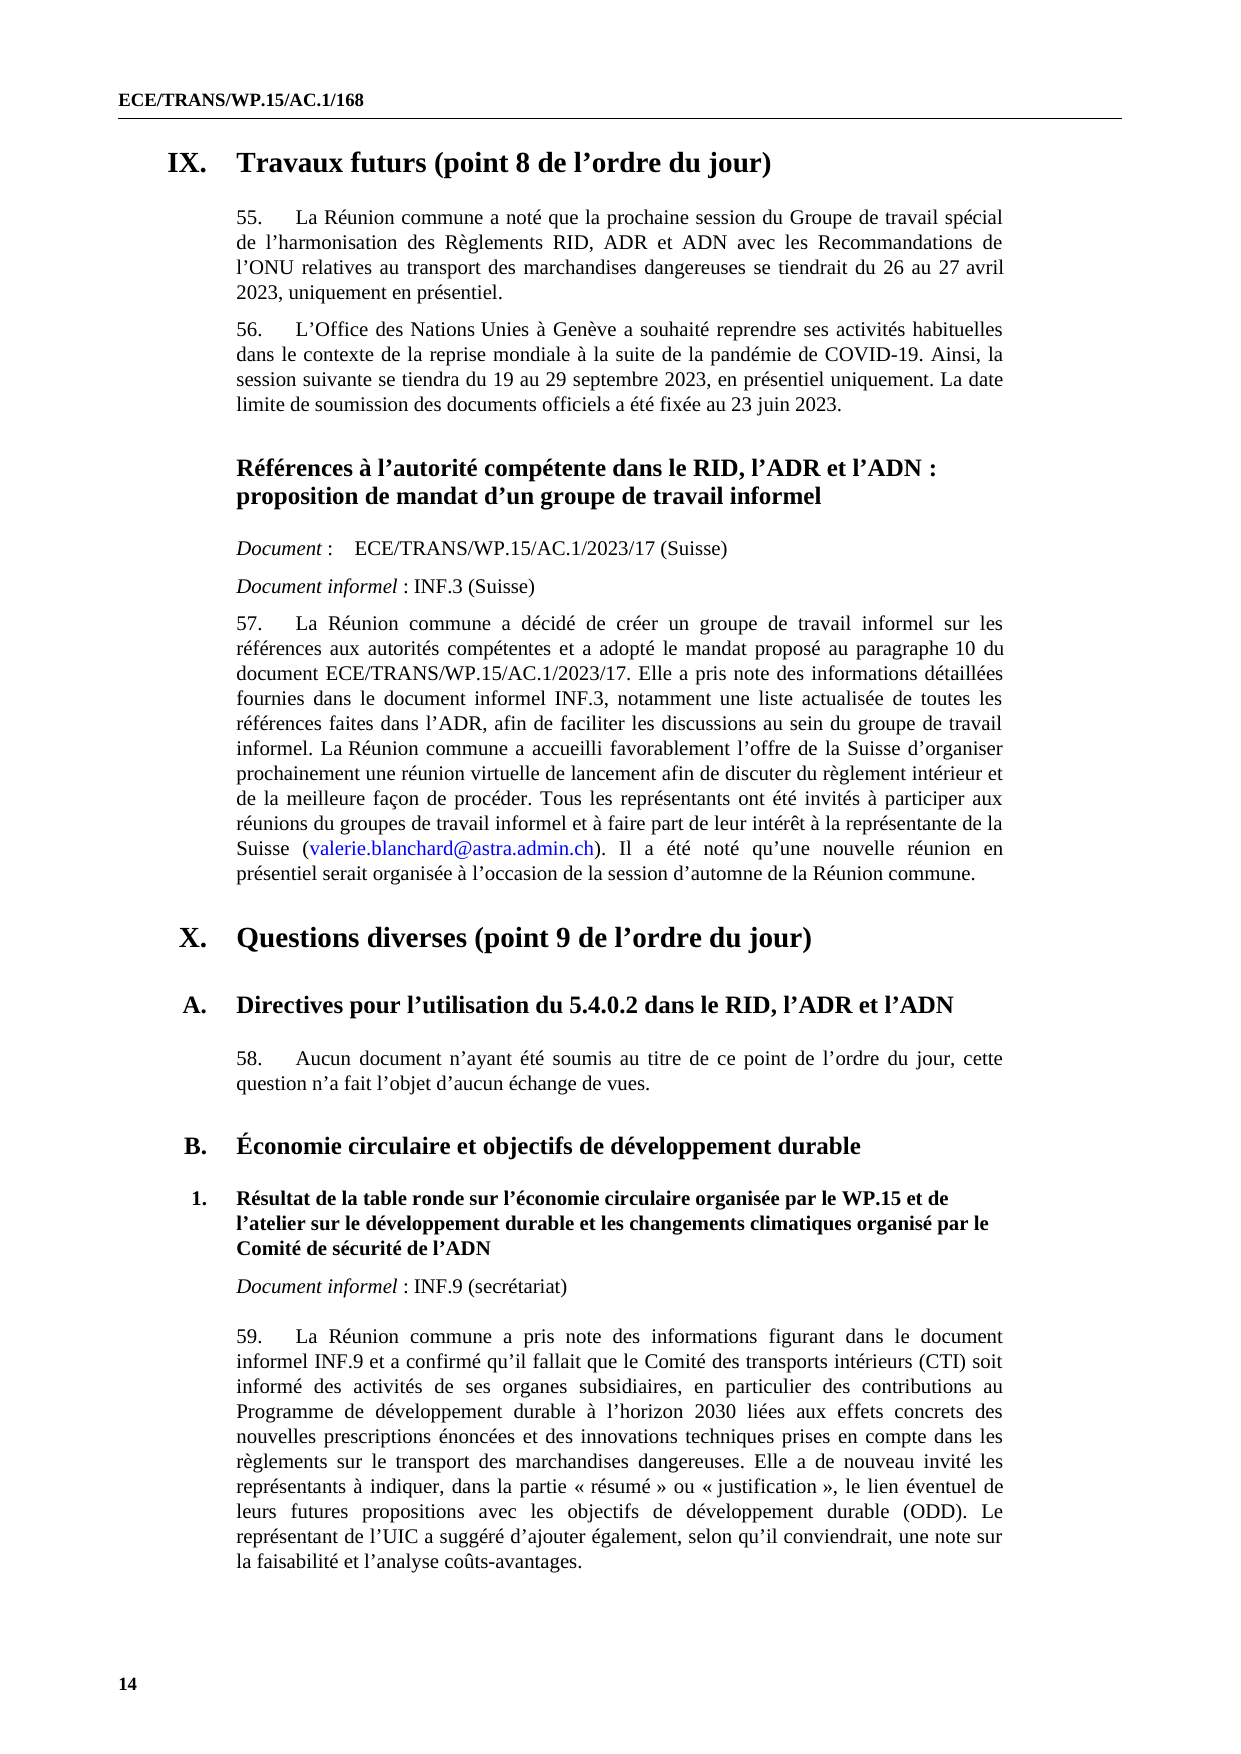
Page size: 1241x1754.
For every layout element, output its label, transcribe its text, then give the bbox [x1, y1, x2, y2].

text IX. Travaux futurs (point 8 de l’ordre du jour) [118, 148, 1004, 179]
text Document informel : INF.9 (secrétariat) [236, 1273, 1004, 1298]
text 57. La Réunion commune a décidé de créer un groupe de travail informel sur les références aux autorités compétentes et a adopté le mandat proposé au paragraphe 10 du document ECE/TRANS/WP.15/AC.1/2023/17. Elle a pris note des informations détaillées fournies dans le document informel INF.3, notamment une liste actualisée de toutes les références faites dans l’ADR, afin de faciliter les discussions au sein du groupe de travail informel. La Réunion commune a accueilli favorablement l’offre de la Suisse d’organiser prochainement une réunion virtuelle de lancement afin de discuter du règlement intérieur et de la meilleure façon de procéder. Tous les représentants ont été invités à participer aux réunions du groupes de travail informel et à faire part de leur intérêt à la représentante de la Suisse (valerie.blanchard@astra.admin.ch). Il a été noté qu’une nouvelle réunion en présentiel serait organisée à l’occasion de la session d’automne de la Réunion commune. [236, 610, 1004, 885]
text 55. La Réunion commune a noté que la prochaine session du Groupe de travail spécial de l’harmonisation des Règlements RID, ADR et ADN avec les Recommandations de l’ONU relatives au transport des marchandises dangereuses se tiendrait du 26 au 27 avril 2023, uniquement en présentiel. [236, 204, 1004, 304]
text Document informel : INF.3 (Suisse) [236, 573, 1004, 598]
text Document : ECE/TRANS/WP.15/AC.1/2023/17 (Suisse) [236, 535, 1004, 560]
text 56. L’Office des Nations Unies à Genève a souhaité reprendre ses activités habituelles dans le contexte de la reprise mondiale à la suite de la pandémie de COVID-19. Ainsi, la session suivante se tiendra du 19 au 29 septembre 2023, en présentiel uniquement. La date limite de soumission des documents officiels a été fixée au 23 juin 2023. [236, 316, 1004, 416]
text B. Économie circulaire et objectifs de développement durable [118, 1132, 1004, 1160]
text X. Questions diverses (point 9 de l’ordre du jour) [118, 923, 1004, 954]
text A. Directives pour l’utilisation du 5.4.0.2 dans le RID, l’ADR et l’ADN [118, 991, 1004, 1019]
text 58. Aucun document n’ayant été soumis au titre de ce point de l’ordre du jour, cette question n’a fait l’objet d’aucun échange de vues. [236, 1044, 1004, 1094]
text Références à l’autorité compétente dans le RID, l’ADR et l’ADN : proposition de mandat d’un groupe de travail informel [118, 454, 1004, 510]
text 1. Résultat de la table ronde sur l’économie circulaire organisée par le WP.15 et de l’atelier sur le développement durable et les changements climatiques organisé par le Comité de sécurité de l’ADN [118, 1185, 1004, 1260]
text 59. La Réunion commune a pris note des informations figurant dans le document informel INF.9 et a confirmé qu’il fallait que le Comité des transports intérieurs (CTI) soit informé des activités de ses organes subsidiaires, en particulier des contributions au Programme de développement durable à l’horizon 2030 liées aux effets concrets des nouvelles prescriptions énoncées et des innovations techniques prises en compte dans les règlements sur le transport des marchandises dangereuses. Elle a de nouveau invité les représentants à indiquer, dans la partie « résumé » ou « justification », le lien éventuel de leurs futures propositions avec les objectifs de développement durable (ODD). Le représentant de l’UIC a suggéré d’ajouter également, selon qu’il conviendrait, une note sur la faisabilité et l’analyse coûts-avantages. [236, 1323, 1004, 1573]
